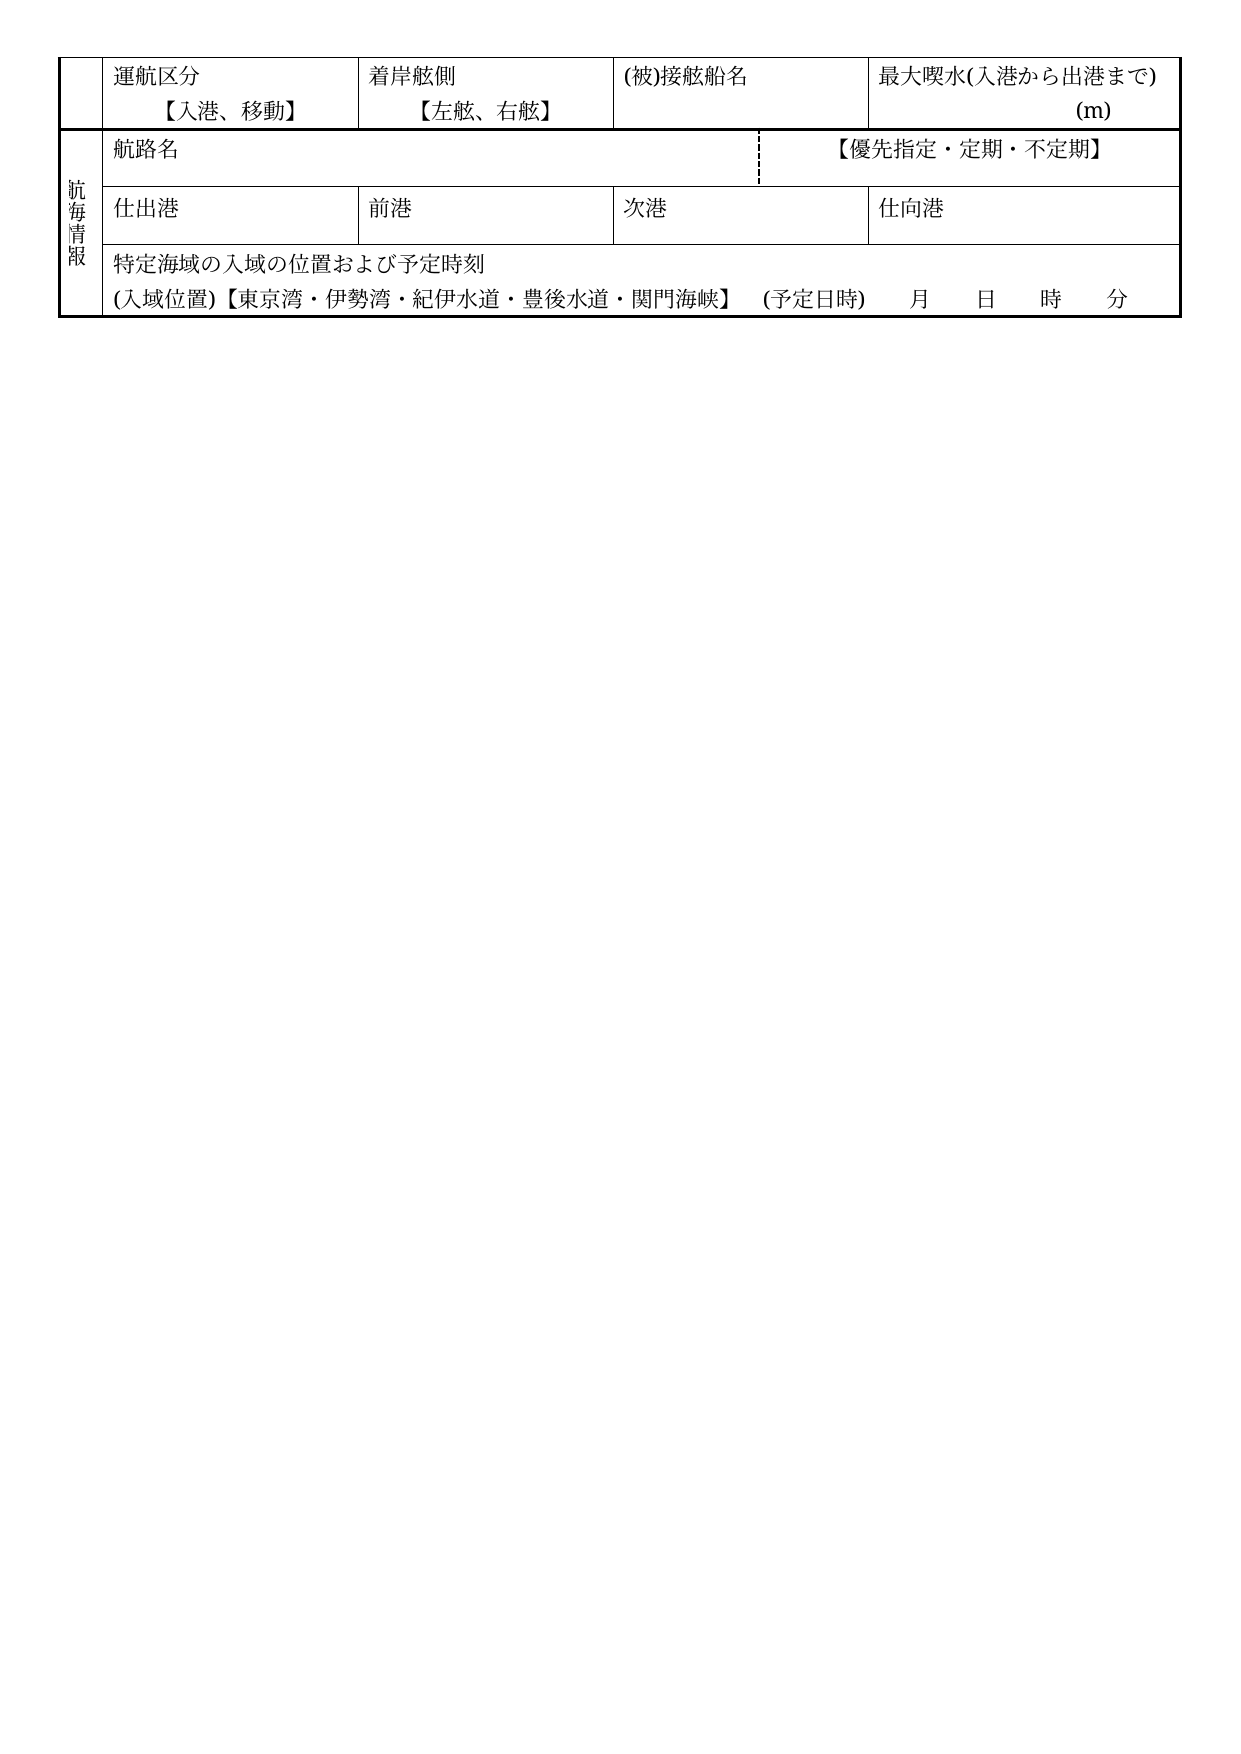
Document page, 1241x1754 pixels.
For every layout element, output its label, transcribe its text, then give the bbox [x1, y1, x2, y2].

table_cell 【優先指定・定期・不定期】 [759, 131, 1179, 186]
table_cell 運航区分 【入港、移動】 [103, 58, 358, 128]
table_cell 着岸舷側 【左舷、右舷】 [359, 58, 613, 128]
table_cell 航路名 [103, 131, 759, 186]
table_cell 仕向港 [869, 187, 1179, 244]
table_cell 航海情報 [61, 131, 102, 315]
table_cell 次港 [614, 187, 868, 244]
table_cell (被)接舷船名 [614, 58, 868, 128]
table_cell 特定海域の入域の位置および予定時刻 (入域位置)【東京湾・伊勢湾・紀伊水道・豊後水道・関門海峡】 (予定日時) 月 日 時 分 [103, 245, 1179, 315]
table_cell 最大喫水(入港から出港まで) (m) [869, 58, 1179, 128]
table_cell 仕出港 [103, 187, 358, 244]
table_cell 前港 [359, 187, 613, 244]
